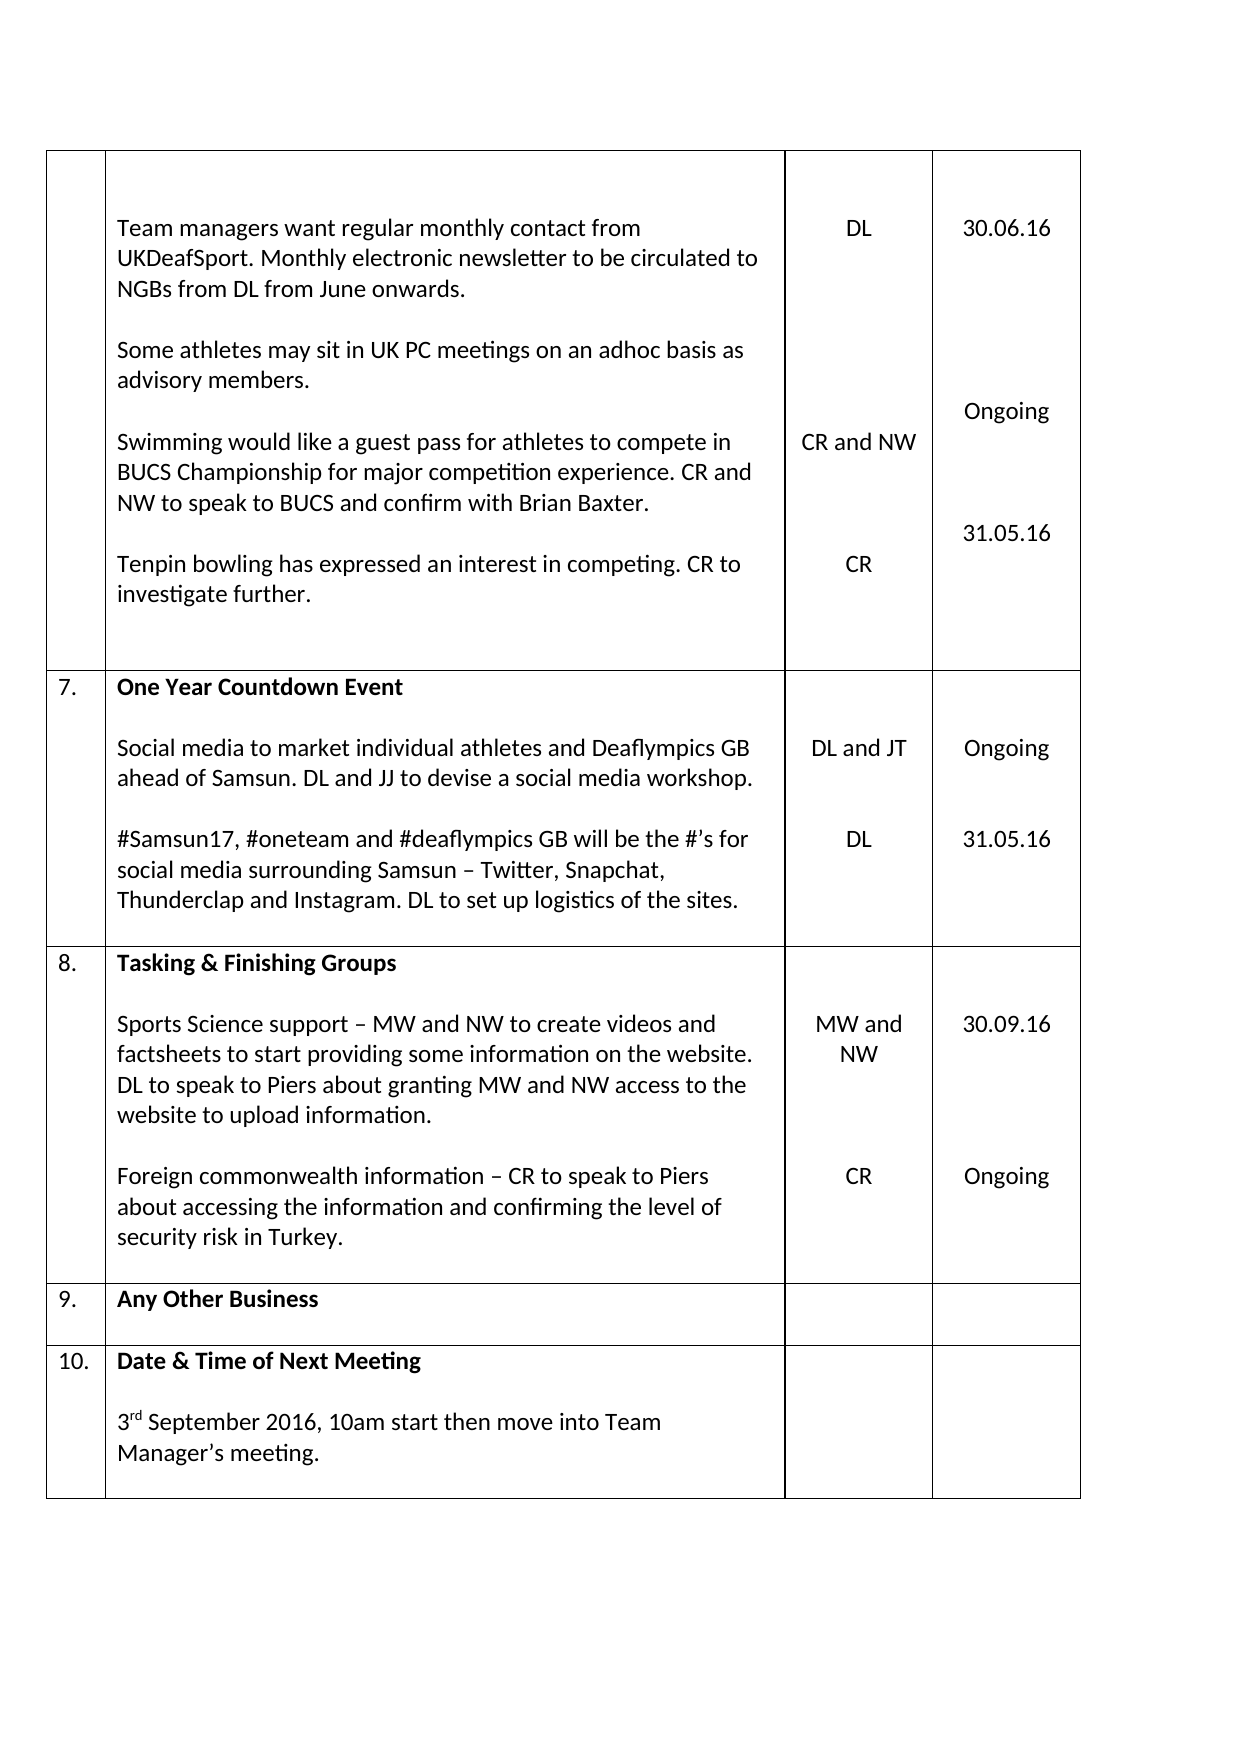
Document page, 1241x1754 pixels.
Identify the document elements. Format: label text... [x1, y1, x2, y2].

table_cell [933, 1346, 1080, 1498]
table_cell [47, 1284, 105, 1344]
table_cell MW and NW CR [786, 947, 932, 1282]
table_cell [786, 151, 932, 670]
table_cell [47, 947, 105, 1282]
table_cell Date & Time of Next Meeting 3rd September 2016, 10am start then move into Team Manager’s meeting. [106, 1346, 784, 1498]
table_cell Ongoing 31.05.16 [933, 671, 1080, 946]
table_cell [786, 1346, 932, 1498]
table_cell Tasking & Finishing Groups Sports Science support – MW and NW to create videos and factsheets to start providing some information on the website. DL to speak to Piers about granting MW and NW access to the website to upload information. Foreign commonwealth information – CR to speak to Piers about accessing the information and confirming the level of security risk in Turkey. [106, 947, 784, 1282]
table_cell DL and JT DL [786, 671, 932, 946]
table_cell [47, 671, 105, 946]
table_cell [786, 1284, 932, 1344]
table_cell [106, 151, 784, 670]
table_cell Any Other Business [106, 1284, 784, 1344]
table_cell 30.09.16 Ongoing [933, 947, 1080, 1282]
table_cell [47, 151, 105, 670]
table_cell [47, 1346, 105, 1498]
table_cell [933, 151, 1080, 670]
table_cell [933, 1284, 1080, 1344]
table_cell One Year Countdown Event Social media to market individual athletes and Deaflympics GB ahead of Samsun. DL and JJ to devise a social media workshop. #Samsun17, #oneteam and #deaflympics GB will be the #’s for social media surrounding Samsun – Twitter, Snapchat, Thunderclap and Instagram. DL to set up logistics of the sites. [106, 671, 784, 946]
